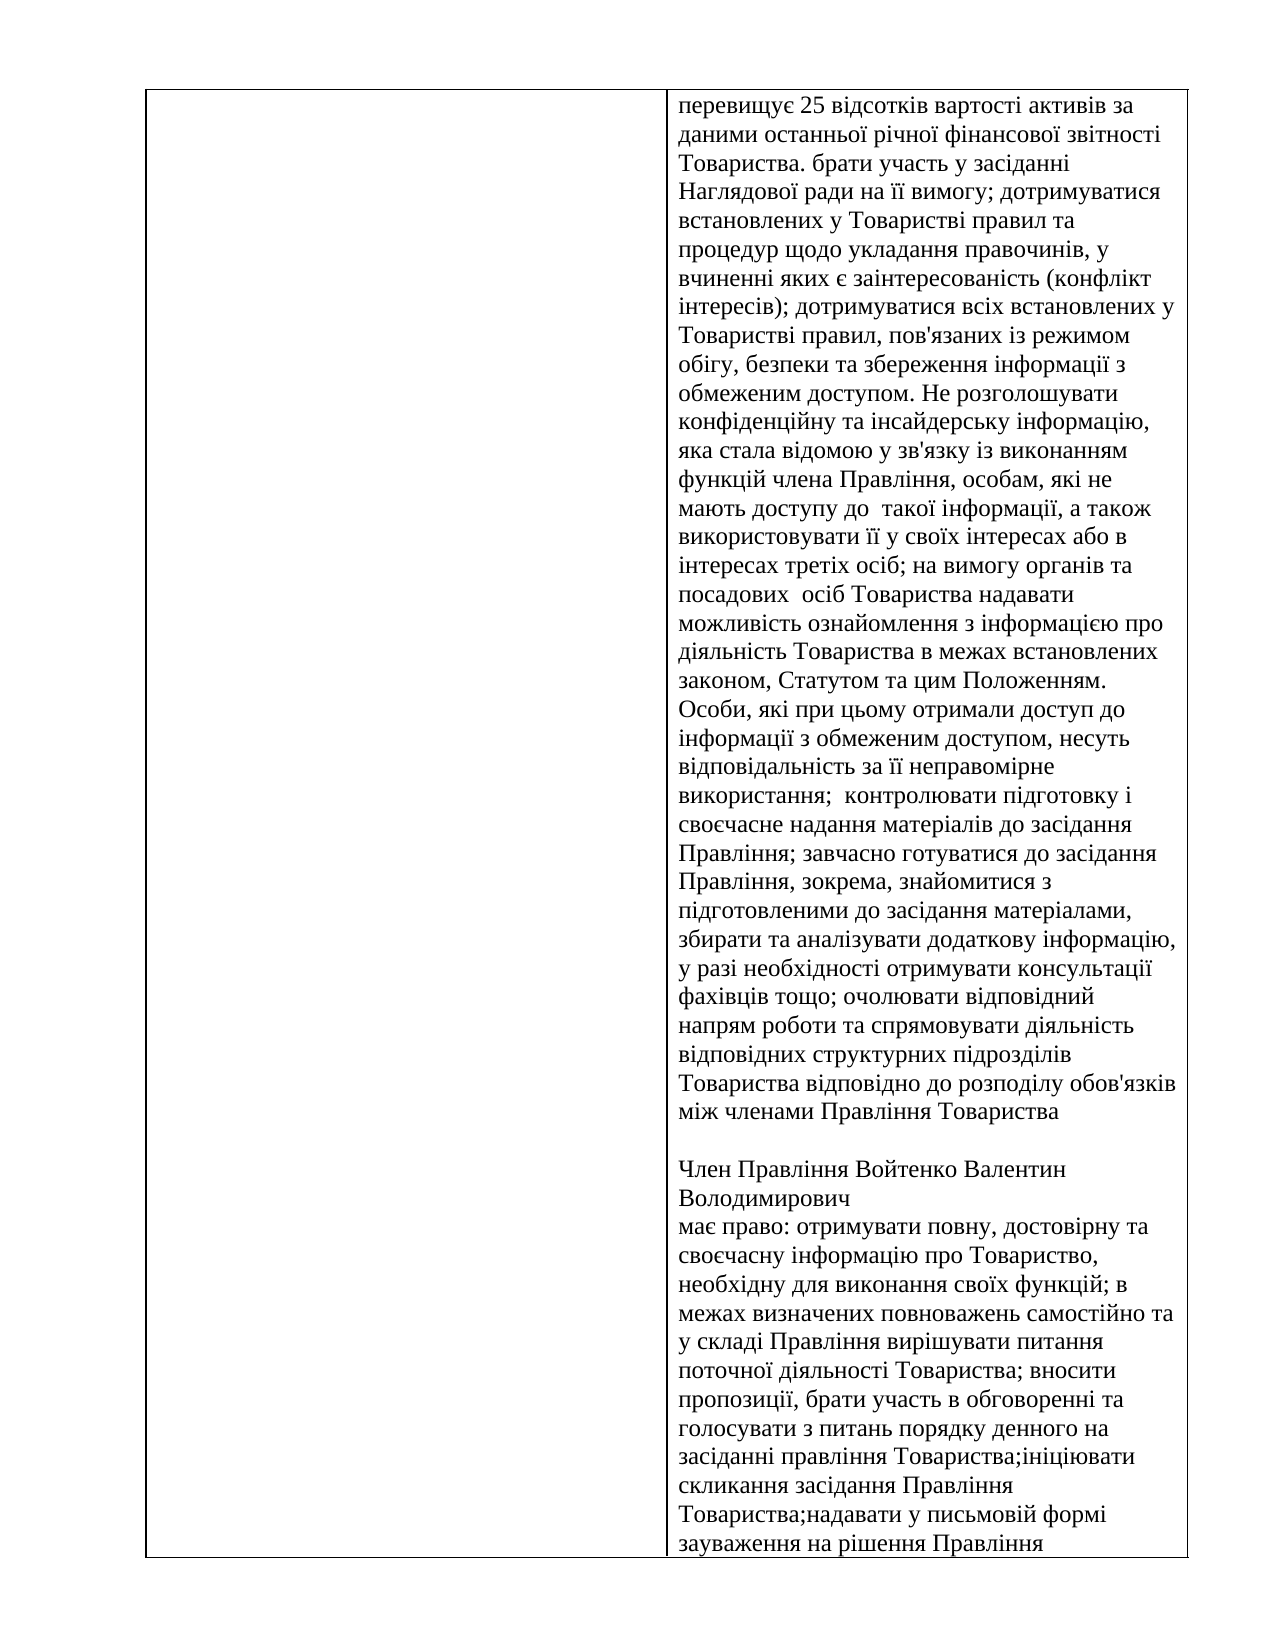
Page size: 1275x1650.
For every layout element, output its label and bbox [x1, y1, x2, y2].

table_cell [668, 90, 1187, 1556]
table_cell [147, 90, 666, 1556]
